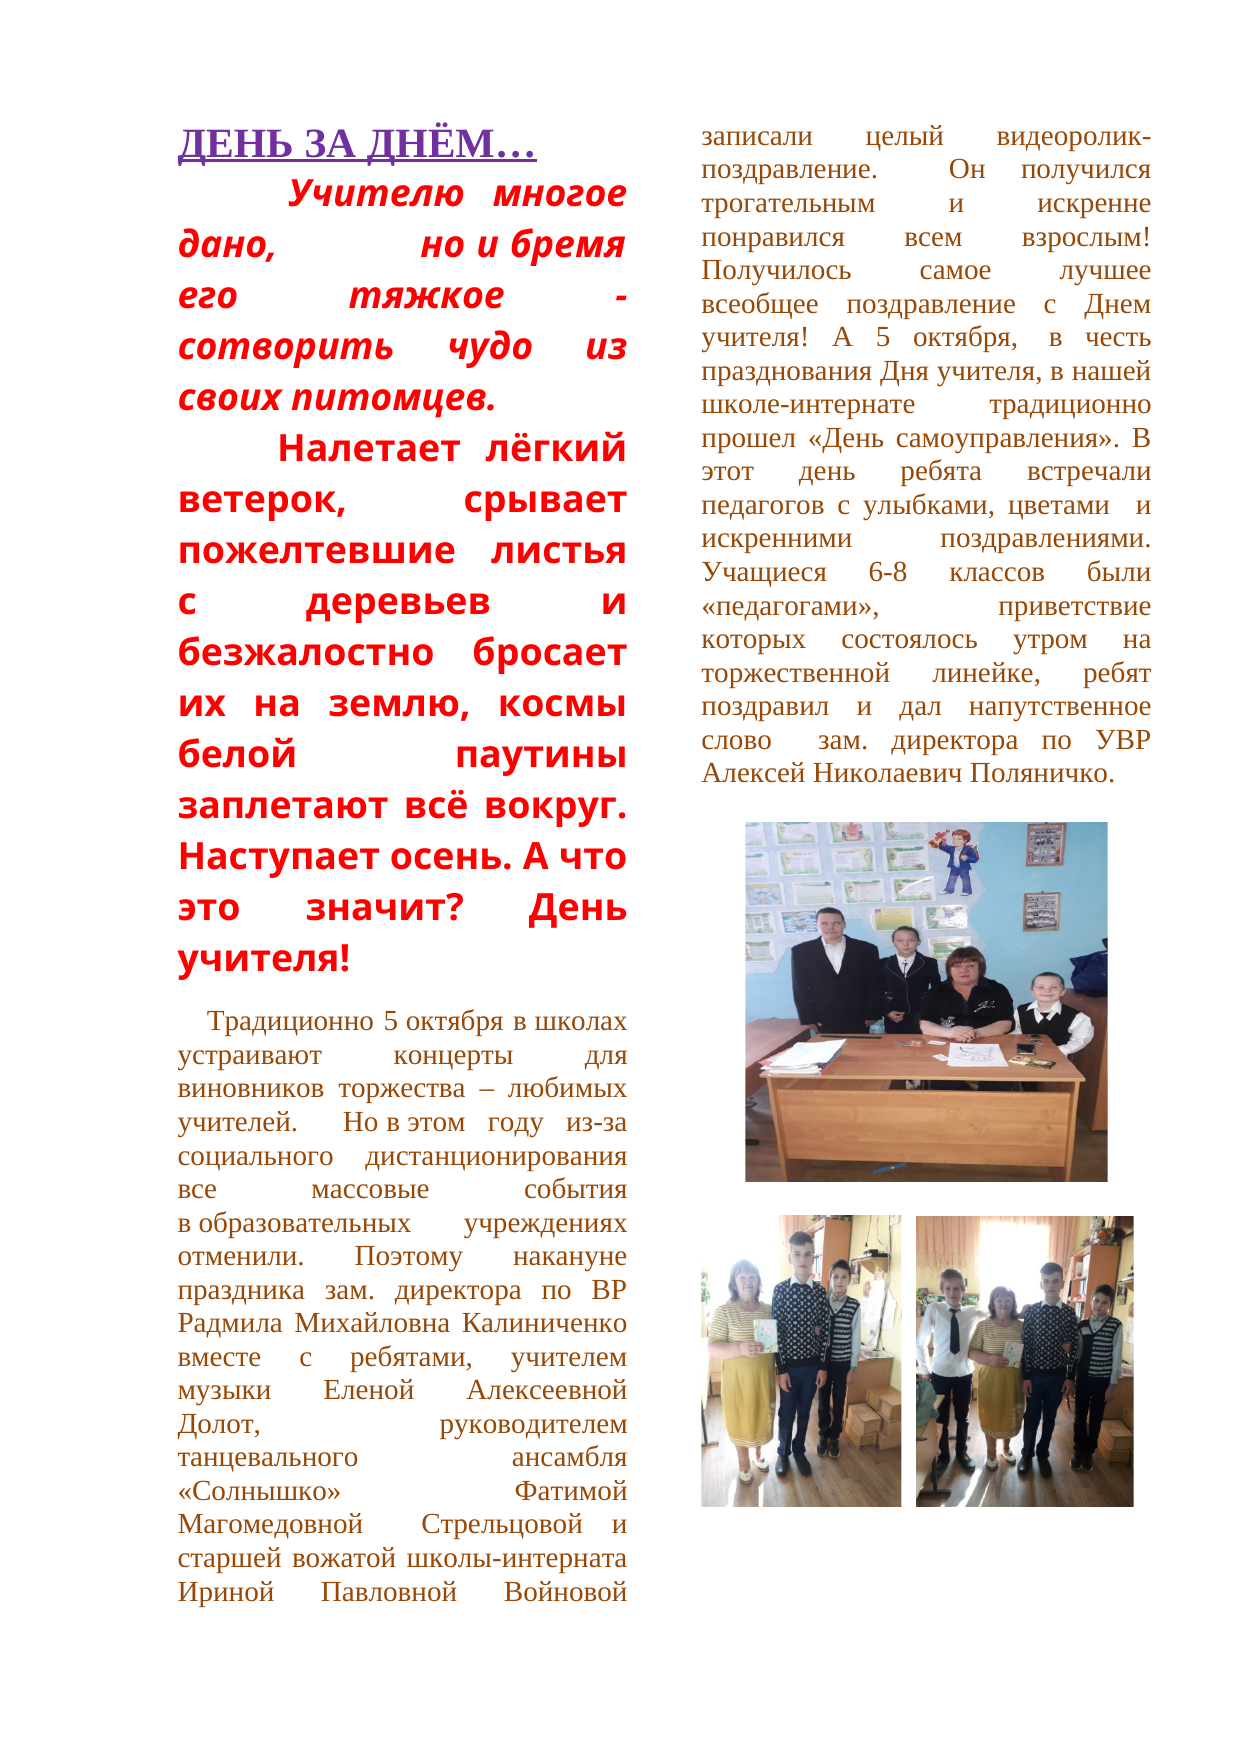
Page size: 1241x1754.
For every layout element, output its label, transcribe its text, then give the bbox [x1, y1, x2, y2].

text ДЕНЬ ЗА ДНЁМ… [177, 118, 627, 166]
text Традиционно 5 октября в школах устраивают концерты для виновников торжества – любимых учителей. Но в этом году из-за социального дистанционирования все массовые события в образовательных учреждениях отменили. Поэтому накануне праздника зам. директора по ВР Радмила Михайловна Калиниченко вместе с ребятами, учителем музыки Еленой Алексеевной Долот, руководителем танцевального ансамбля «Солнышко» Фатимой Магомедовной Стрельцовой и старшей вожатой школы-интерната Ириной Павловной Войновой записали целый видеоролик-поздравление. Он получился трогательным и искренне понравился всем взрослым! Получилось самое лучшее всеобщее поздравление с Днем учителя! А 5 октября, в честь празднования Дня учителя, в нашей школе-интернате традиционно прошел «День самоуправления». В этот день ребята встречали педагогов с улыбками, цветами и искренними поздравлениями. Учащиеся 6-8 классов были «педагогами», приветствие которых состоялось утром на торжественной линейке, ребят поздравил и дал напутственное слово зам. директора по УВР Алексей Николаевич Поляничко. [701, 118, 1152, 789]
picture [745, 822, 1108, 1182]
text Налетает лёгкий ветерок, срывает пожелтевшие листья с деревьев и безжалостно бросает их на землю, космы белой паутины заплетают всё вокруг. Наступает осень. А что это значит? День учителя! [177, 421, 627, 983]
picture [701, 1215, 902, 1507]
text Традиционно 5 октября в школах устраивают концерты для виновников торжества – любимых учителей. Но в этом году из-за социального дистанционирования все массовые события в образовательных учреждениях отменили. Поэтому накануне праздника зам. директора по ВР Радмила Михайловна Калиниченко вместе с ребятами, учителем музыки Еленой Алексеевной Долот, руководителем танцевального ансамбля «Солнышко» Фатимой Магомедовной Стрельцовой и старшей вожатой школы-интерната Ириной Павловной Войновой записали целый видеоролик-поздравление. Он получился трогательным и искренне понравился всем взрослым! Получилось самое лучшее всеобщее поздравление с Днем учителя! А 5 октября, в честь празднования Дня учителя, в нашей школе-интернате традиционно прошел «День самоуправления». В этот день ребята встречали педагогов с улыбками, цветами и искренними поздравлениями. Учащиеся 6-8 классов были «педагогами», приветствие которых состоялось утром на торжественной линейке, ребят поздравил и дал напутственное слово зам. директора по УВР Алексей Николаевич Поляничко. [177, 1003, 627, 1607]
text Учителю многое дано, но и бремя его тяжкое - сотворить чудо из своих питомцев. [177, 166, 627, 421]
picture [916, 1216, 1134, 1507]
